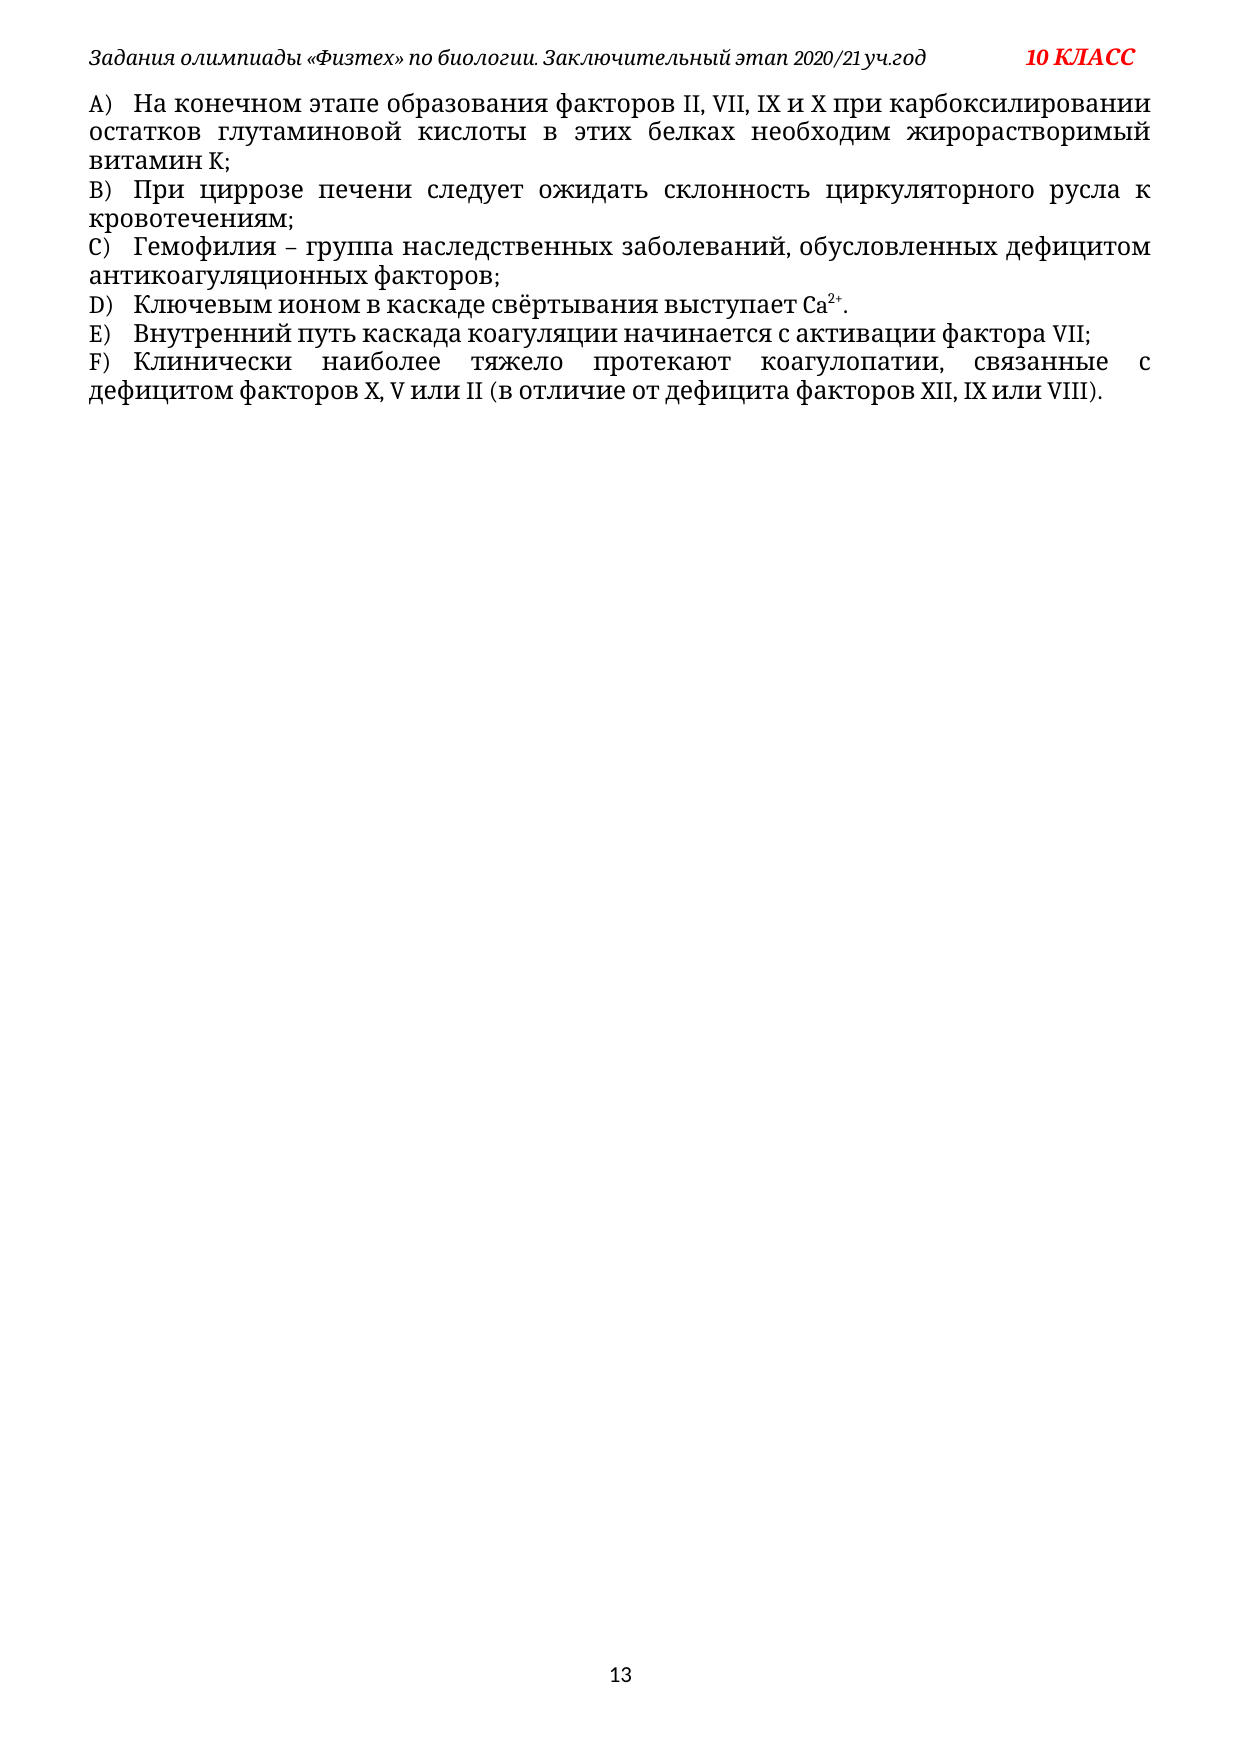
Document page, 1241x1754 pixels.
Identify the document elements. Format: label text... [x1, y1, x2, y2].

list Внутренний путь каскада коагуляции начинается с активации фактора VII; [89, 319, 1152, 348]
list При циррозе печени следует ожидать склонность циркуляторного русла к кровотечениям; [89, 176, 1152, 233]
list На конечном этапе образования факторов II, VII, IX и X при карбоксилировании остатков глутаминовой кислоты в этих белках необходим жирорастворимый витамин K; [89, 89, 1152, 176]
list Гемофилия – группа наследственных заболеваний, обусловленных дефицитом антикоагуляционных факторов; [89, 233, 1152, 291]
list Ключевым ионом в каскаде свёртывания выступает Ca2+. [89, 291, 1152, 319]
list Клинически наиболее тяжело протекают коагулопатии, связанные с дефицитом факторов X, V или II (в отличие от дефицита факторов XII, IX или VIII). [89, 348, 1152, 406]
